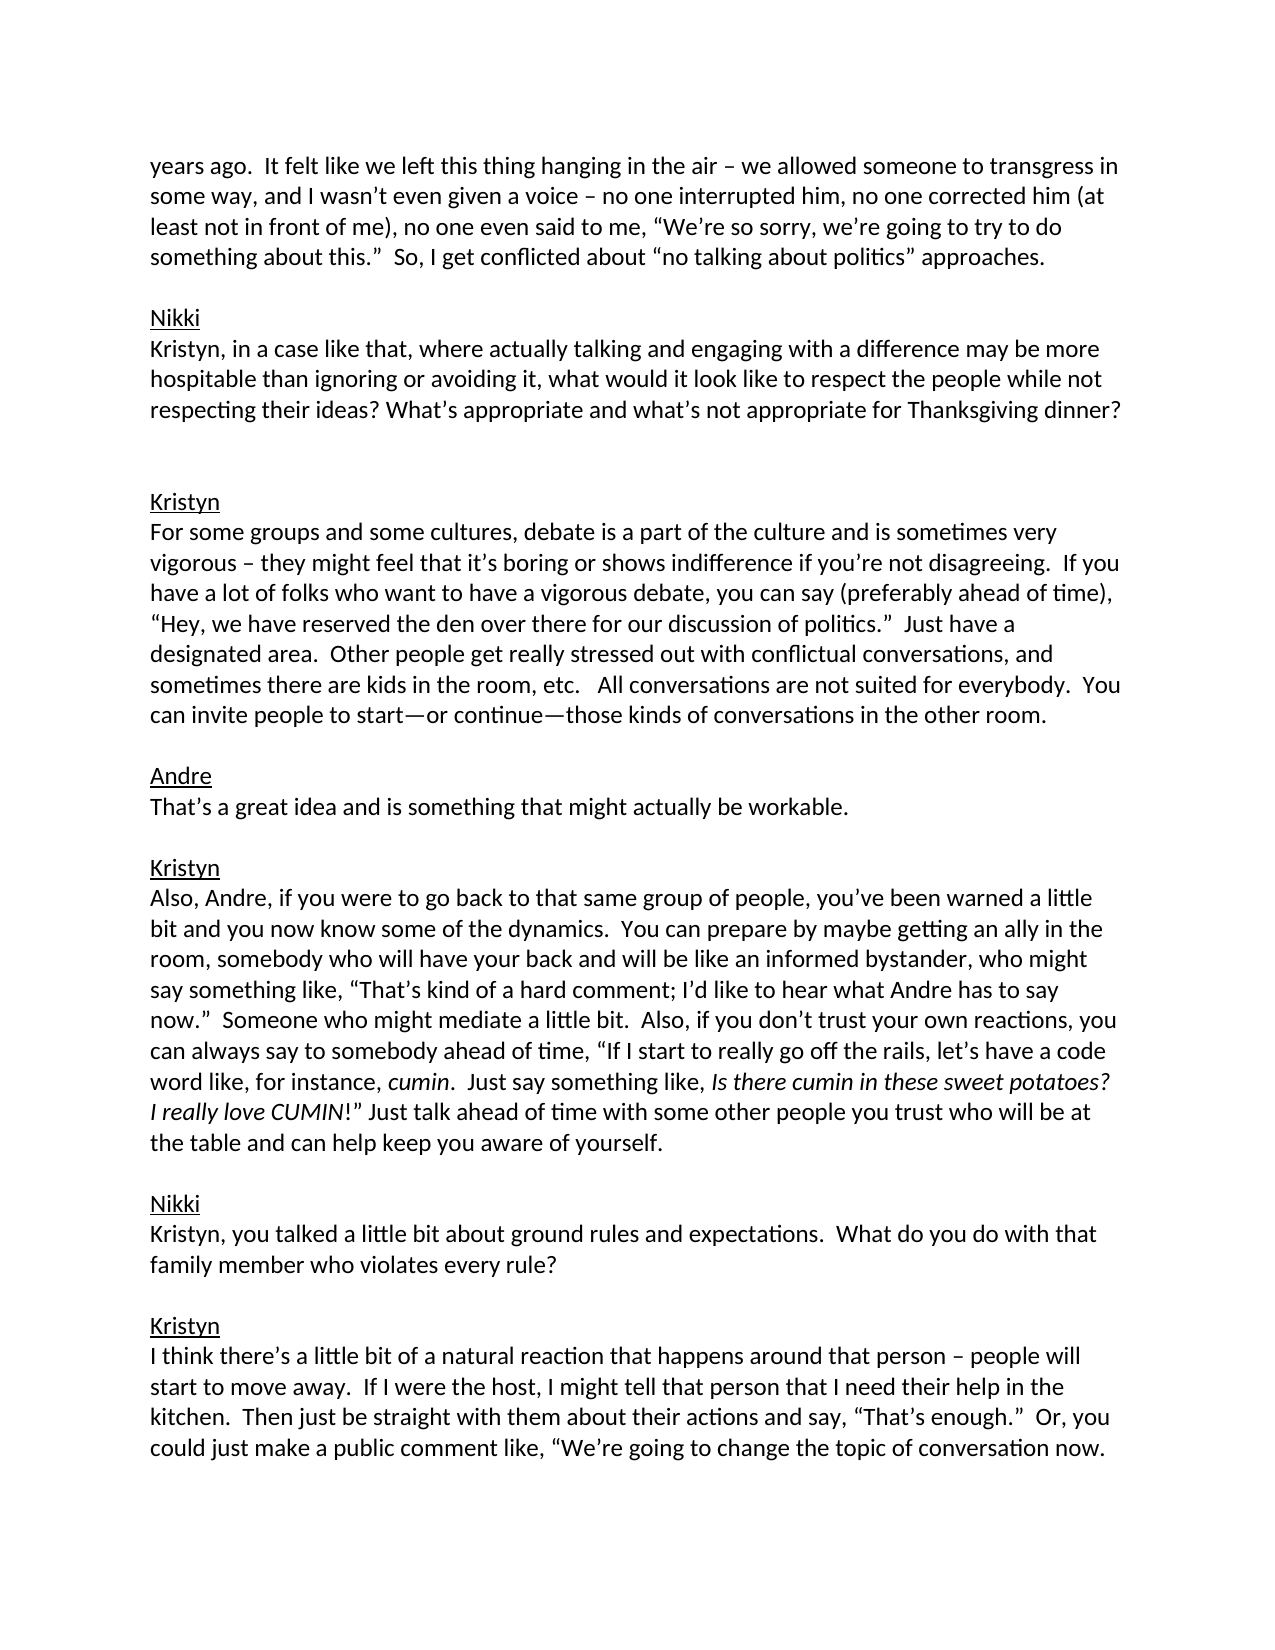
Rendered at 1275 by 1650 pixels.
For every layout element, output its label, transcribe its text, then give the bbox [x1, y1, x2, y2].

text For some groups and some cultures, debate is a part of the culture and is sometimes very vigorous – they might feel that it’s boring or shows indifference if you’re not disagreeing. If you have a lot of folks who want to have a vigorous debate, you can say (preferably ahead of time), “Hey, we have reserved the den over there for our discussion of politics.” Just have a designated area. Other people get really stressed out with conflictual conversations, and sometimes there are kids in the room, etc. All conversations are not suited for everybody. You can invite people to start—or continue—those kinds of conversations in the other room. [150, 516, 1125, 730]
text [150, 150, 1125, 272]
text Kristyn [150, 852, 1125, 882]
text Andre [150, 760, 1125, 791]
text Kristyn, you talked a little bit about ground rules and expectations. What do you do with that family member who violates every rule? [150, 1218, 1125, 1279]
text Also, Andre, if you were to go back to that same group of people, you’ve been warned a little bit and you now know some of the dynamics. You can prepare by maybe getting an ally in the room, somebody who will have your back and will be like an informed bystander, who might say something like, “That’s kind of a hard comment; I’d like to hear what Andre has to say now.” Someone who might mediate a little bit. Also, if you don’t trust your own reactions, you can always say to somebody ahead of time, “If I start to really go off the rails, let’s have a code word like, for instance, cumin. Just say something like, Is there cumin in these sweet potatoes? I really love CUMIN!” Just talk ahead of time with some other people you trust who will be at the table and can help keep you aware of yourself. [150, 882, 1125, 1157]
text Nikki [150, 303, 1125, 333]
text Kristyn [150, 1310, 1125, 1340]
text Kristyn [150, 486, 1125, 516]
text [150, 1340, 1125, 1462]
text That’s a great idea and is something that might actually be workable. [150, 791, 1125, 821]
text Kristyn, in a case like that, where actually talking and engaging with a difference may be more hospitable than ignoring or avoiding it, what would it look like to respect the people while not respecting their ideas? What’s appropriate and what’s not appropriate for Thanksgiving dinner? [150, 333, 1125, 425]
text Nikki [150, 1188, 1125, 1218]
